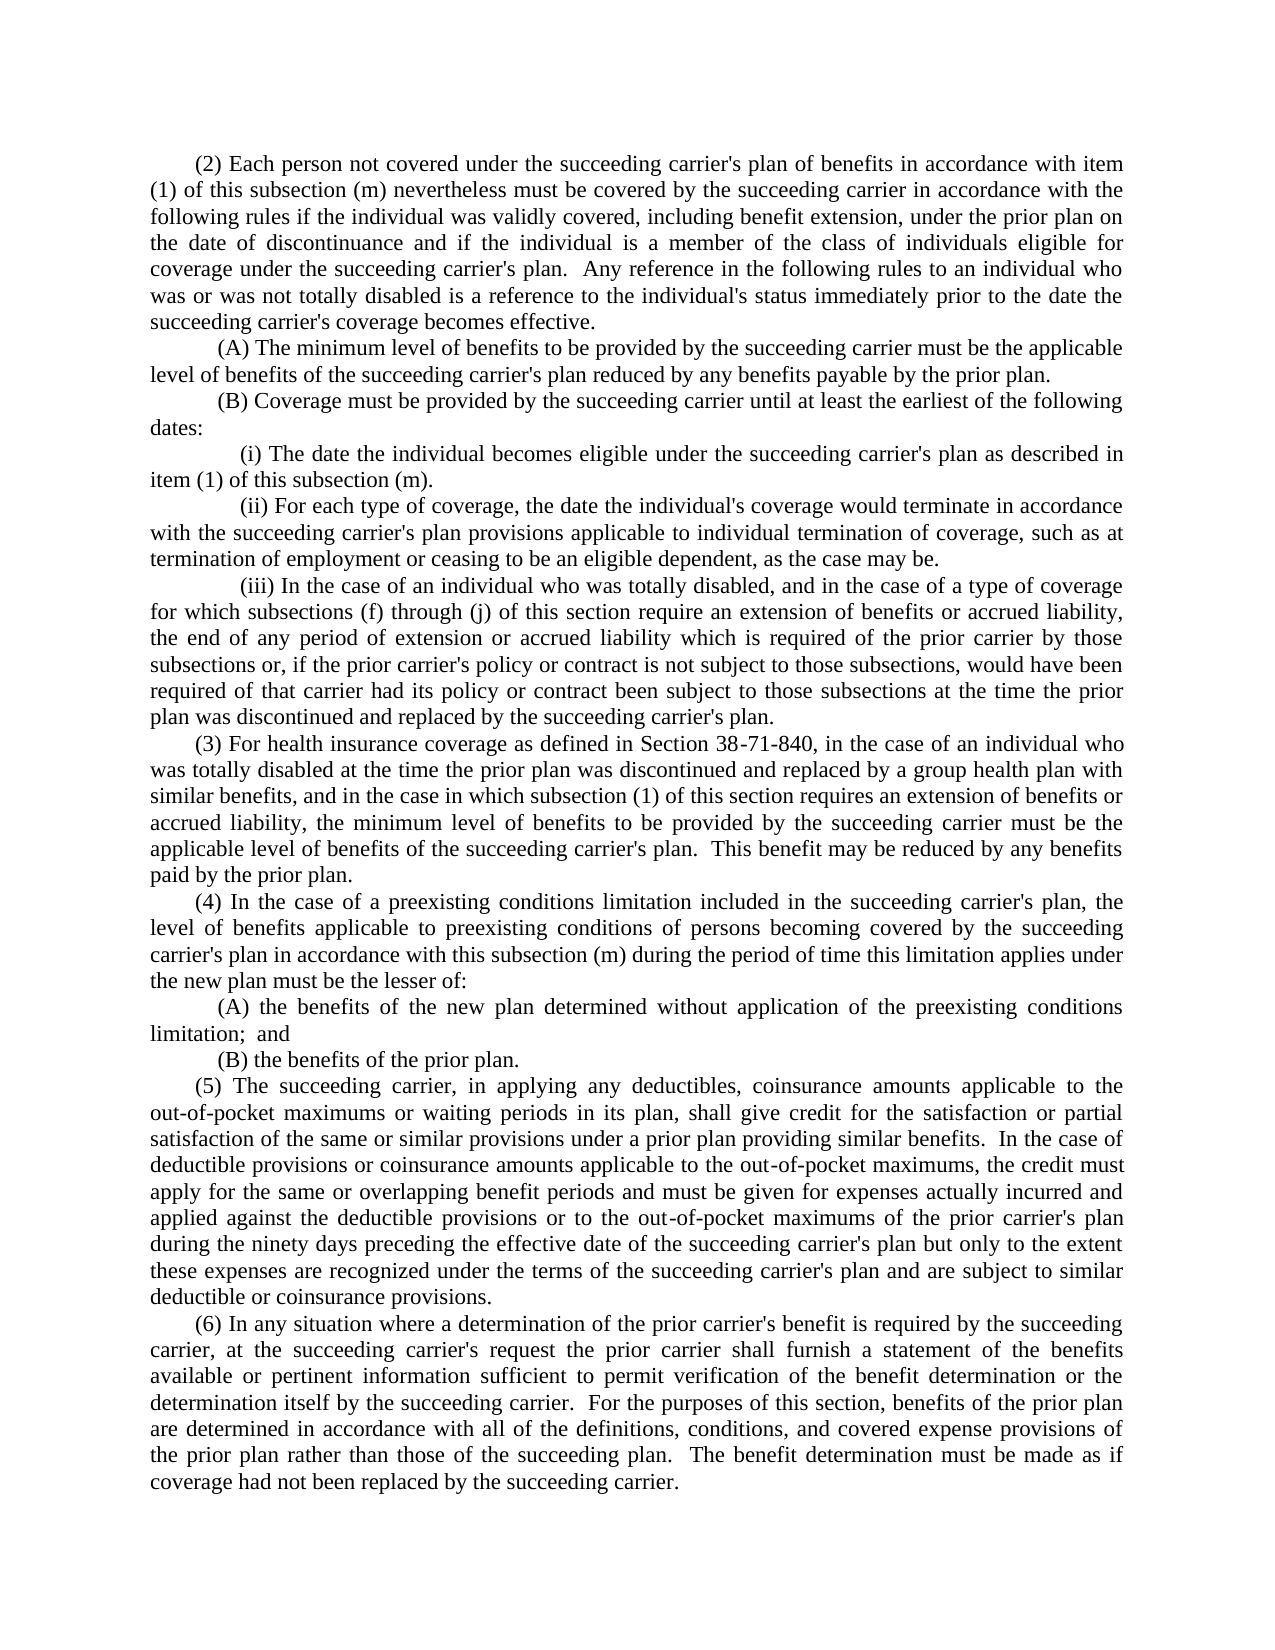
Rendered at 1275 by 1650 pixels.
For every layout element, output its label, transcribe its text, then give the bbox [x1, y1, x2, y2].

text (B) the benefits of the prior plan. [150, 1046, 1125, 1072]
text (2) Each person not covered under the succeeding carrier's plan of benefits in accordance with item (1) of this subsection (m) nevertheless must be covered by the succeeding carrier in accordance with the following rules if the individual was validly covered, including benefit extension, under the prior plan on the date of discontinuance and if the individual is a member of the class of individuals eligible for coverage under the succeeding carrier's plan. Any reference in the following rules to an individual who was or was not totally disabled is a reference to the individual's status immediately prior to the date the succeeding carrier's coverage becomes effective. [150, 150, 1125, 334]
text (i) The date the individual becomes eligible under the succeeding carrier's plan as described in item (1) of this subsection (m). [150, 440, 1125, 493]
text (6) In any situation where a determination of the prior carrier's benefit is required by the succeeding carrier, at the succeeding carrier's request the prior carrier shall furnish a statement of the benefits available or pertinent information sufficient to permit verification of the benefit determination or the determination itself by the succeeding carrier. For the purposes of this section, benefits of the prior plan are determined in accordance with all of the definitions, conditions, and covered expense provisions of the prior plan rather than those of the succeeding plan. The benefit determination must be made as if coverage had not been replaced by the succeeding carrier. [150, 1309, 1125, 1494]
text (3) For health insurance coverage as defined in Section 38-71-840, in the case of an individual who was totally disabled at the time the prior plan was discontinued and replaced by a group health plan with similar benefits, and in the case in which subsection (1) of this section requires an extension of benefits or accrued liability, the minimum level of benefits to be provided by the succeeding carrier must be the applicable level of benefits of the succeeding carrier's plan. This benefit may be reduced by any benefits paid by the prior plan. [150, 730, 1125, 888]
text (ii) For each type of coverage, the date the individual's coverage would terminate in accordance with the succeeding carrier's plan provisions applicable to individual termination of coverage, such as at termination of employment or ceasing to be an eligible dependent, as the case may be. [150, 493, 1125, 572]
text (5) The succeeding carrier, in applying any deductibles, coinsurance amounts applicable to the out-of-pocket maximums or waiting periods in its plan, shall give credit for the satisfaction or partial satisfaction of the same or similar provisions under a prior plan providing similar benefits. In the case of deductible provisions or coinsurance amounts applicable to the out-of-pocket maximums, the credit must apply for the same or overlapping benefit periods and must be given for expenses actually incurred and applied against the deductible provisions or to the out-of-pocket maximums of the prior carrier's plan during the ninety days preceding the effective date of the succeeding carrier's plan but only to the extent these expenses are recognized under the terms of the succeeding carrier's plan and are subject to similar deductible or coinsurance provisions. [150, 1072, 1125, 1309]
text (A) The minimum level of benefits to be provided by the succeeding carrier must be the applicable level of benefits of the succeeding carrier's plan reduced by any benefits payable by the prior plan. [150, 334, 1125, 387]
text (4) In the case of a preexisting conditions limitation included in the succeeding carrier's plan, the level of benefits applicable to preexisting conditions of persons becoming covered by the succeeding carrier's plan in accordance with this subsection (m) during the period of time this limitation applies under the new plan must be the lesser of: [150, 888, 1125, 993]
text (iii) In the case of an individual who was totally disabled, and in the case of a type of coverage for which subsections (f) through (j) of this section require an extension of benefits or accrued liability, the end of any period of extension or accrued liability which is required of the prior carrier by those subsections or, if the prior carrier's policy or contract is not subject to those subsections, would have been required of that carrier had its policy or contract been subject to those subsections at the time the prior plan was discontinued and replaced by the succeeding carrier's plan. [150, 572, 1125, 730]
text (B) Coverage must be provided by the succeeding carrier until at least the earliest of the following dates: [150, 387, 1125, 440]
text (A) the benefits of the new plan determined without application of the preexisting conditions limitation; and [150, 993, 1125, 1046]
